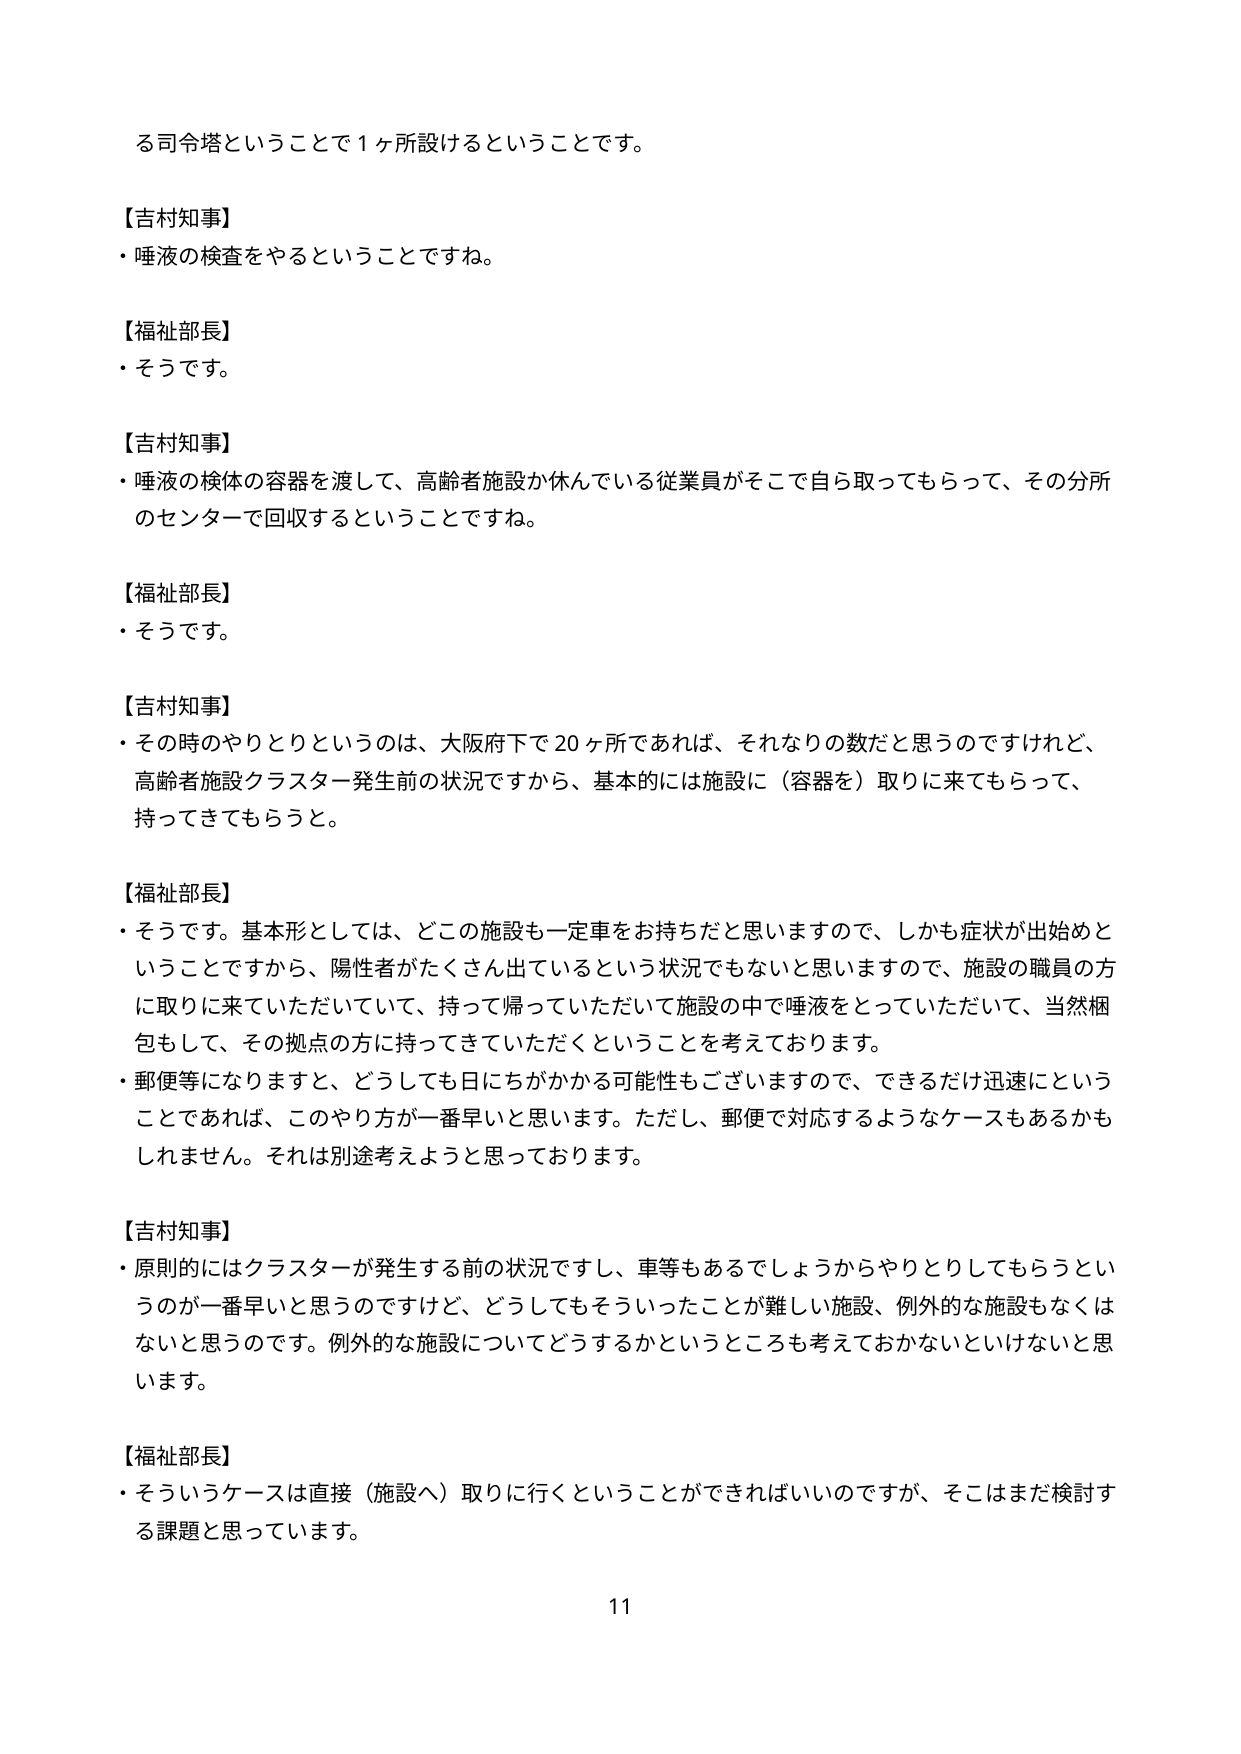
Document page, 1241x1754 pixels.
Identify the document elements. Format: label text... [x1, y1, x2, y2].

text 【吉村知事】 [112, 198, 1128, 236]
text ・郵便等になりますと、どうしても日にちがかかる可能性もございますので、できるだけ迅速にということであれば、このやり方が一番早いと思います。ただし、郵便で対応するようなケースもあるかもしれません。それは別途考えようと思っております。 [112, 1061, 1128, 1173]
text ・唾液の検査をやるということですね。 [112, 236, 1128, 273]
text 【福祉部長】 [112, 1436, 1128, 1473]
text 【福祉部長】 [112, 573, 1128, 611]
text ・原則的にはクラスターが発生する前の状況ですし、車等もあるでしょうからやりとりしてもらうというのが一番早いと思うのですけど、どうしてもそういったことが難しい施設、例外的な施設もなくはないと思うのです。例外的な施設についてどうするかというところも考えておかないといけないと思います。 [112, 1248, 1128, 1398]
text ・その時のやりとりというのは、大阪府下で20ヶ所であれば、それなりの数だと思うのですけれど、高齢者施設クラスター発生前の状況ですから、基本的には施設に（容器を）取りに来てもらって、持ってきてもらうと。 [112, 723, 1128, 836]
text ・そうです。 [112, 348, 1128, 386]
text ・そうです。基本形としては、どこの施設も一定車をお持ちだと思いますので、しかも症状が出始めということですから、陽性者がたくさん出ているという状況でもないと思いますので、施設の職員の方に取りに来ていただいていて、持って帰っていただいて施設の中で唾液をとっていただいて、当然梱包もして、その拠点の方に持ってきていただくということを考えております。 [112, 911, 1128, 1061]
text ・そうです。 [112, 611, 1128, 648]
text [112, 123, 1128, 161]
text 【福祉部長】 [112, 311, 1128, 348]
text 【福祉部長】 [112, 873, 1128, 911]
text 【吉村知事】 [112, 686, 1128, 723]
text 【吉村知事】 [112, 1211, 1128, 1248]
text ・そういうケースは直接（施設へ）取りに行くということができればいいのですが、そこはまだ検討する課題と思っています。 [112, 1473, 1128, 1548]
text 【吉村知事】 [112, 423, 1128, 461]
text ・唾液の検体の容器を渡して、高齢者施設か休んでいる従業員がそこで自ら取ってもらって、その分所のセンターで回収するということですね。 [112, 461, 1128, 536]
